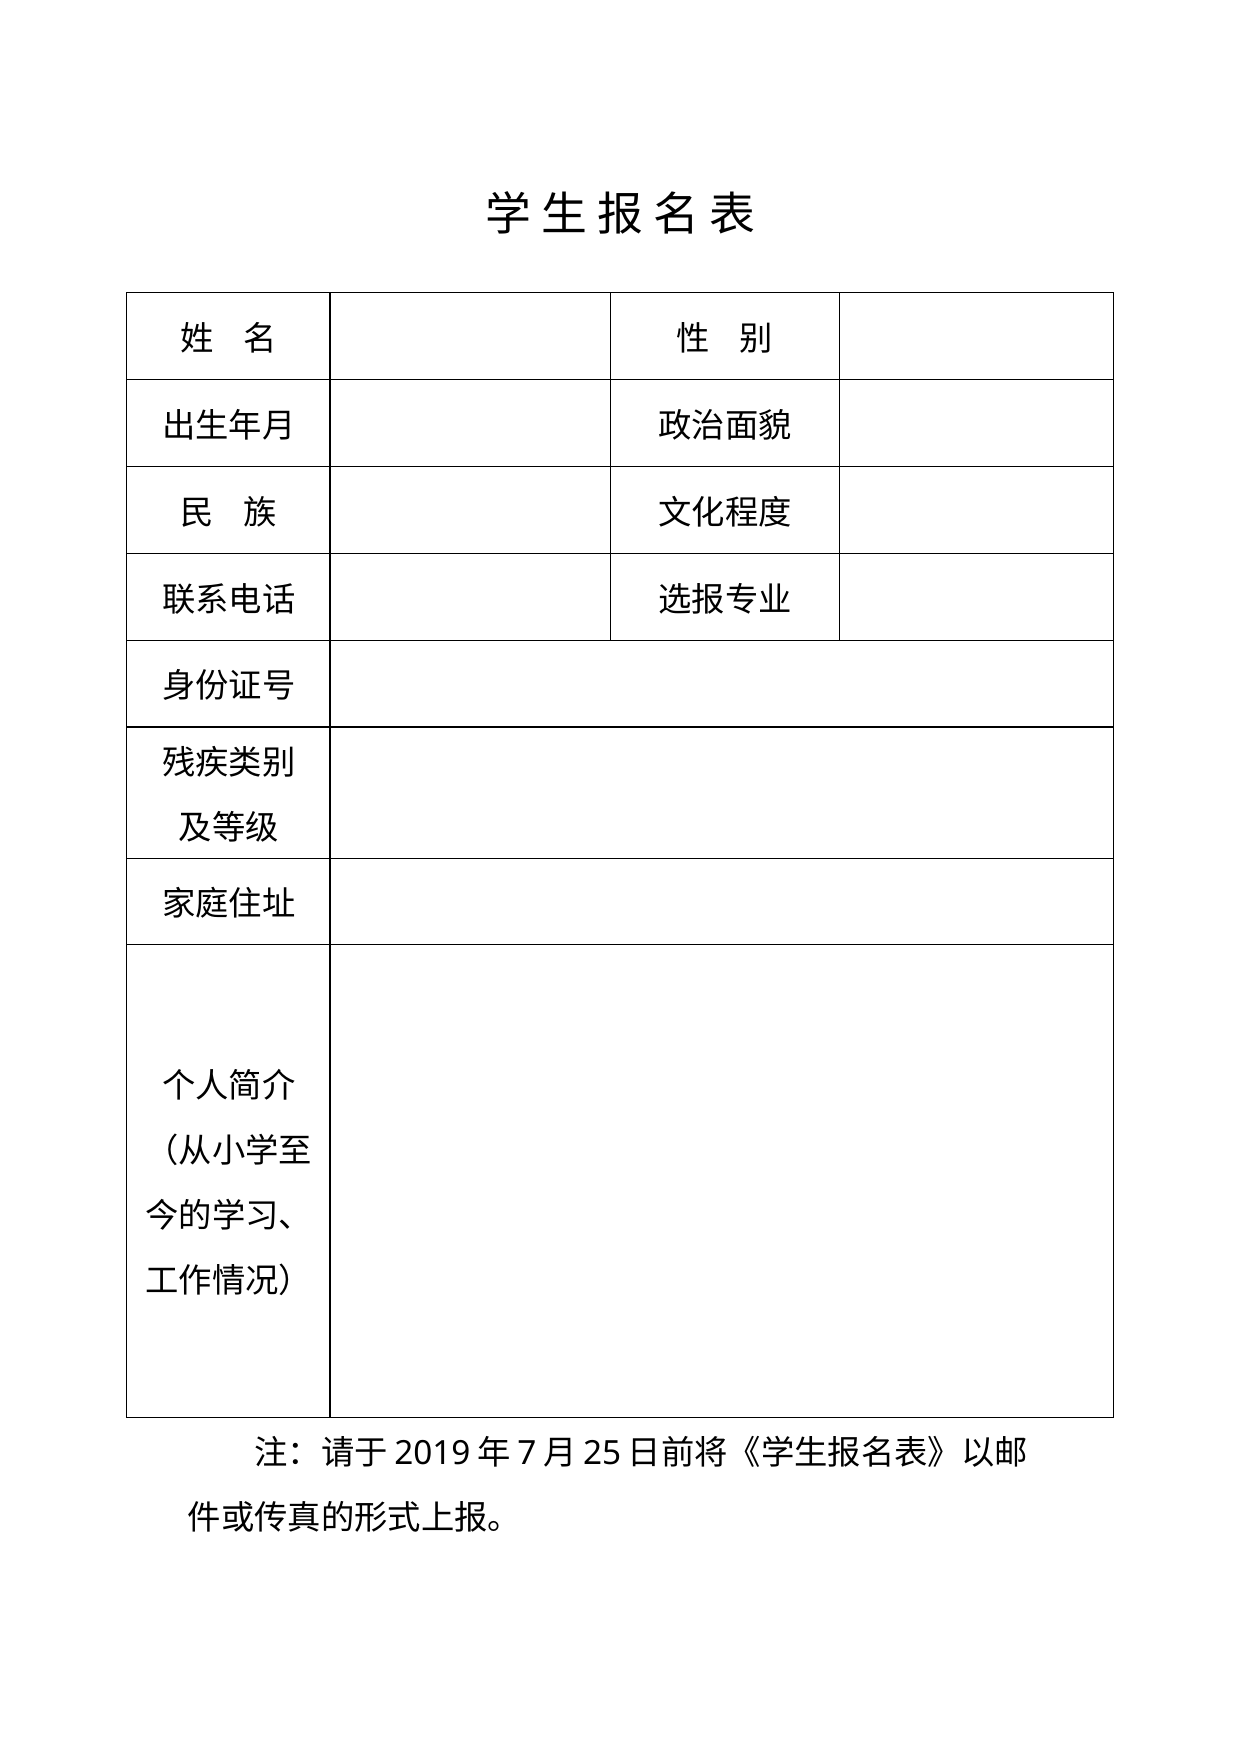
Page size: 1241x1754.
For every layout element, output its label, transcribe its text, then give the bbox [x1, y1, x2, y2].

text 注：请于前将《学生报名表》以邮件或传真的形式上报。 [187, 1418, 1053, 1548]
table_cell 联系电话 [127, 554, 329, 639]
table_cell [331, 554, 610, 639]
table_cell 选报专业 [611, 554, 839, 639]
table_header 姓 名 [127, 293, 329, 379]
table_cell 出生年月 [127, 380, 329, 466]
table_cell 个人简介 （从小学至今的学习、 工作情况） [127, 945, 329, 1417]
text 学 生 报 名 表 [187, 162, 1053, 259]
table_cell [331, 380, 610, 466]
table_cell [331, 859, 1113, 944]
table_header 性 别 [611, 293, 839, 379]
table_cell [331, 467, 610, 553]
table_cell [331, 728, 1113, 857]
table_cell 身份证号 [127, 641, 329, 726]
table_cell 民 族 [127, 467, 329, 553]
table_header [840, 293, 1113, 379]
table_cell 残疾类别 及等级 [127, 728, 329, 857]
table_cell [840, 380, 1113, 466]
table_cell 政治面貌 [611, 380, 839, 466]
table_cell [840, 554, 1113, 639]
table_cell [331, 641, 1113, 726]
table_cell [840, 467, 1113, 553]
table_cell [331, 945, 1113, 1417]
table_cell 家庭住址 [127, 859, 329, 944]
table_cell 文化程度 [611, 467, 839, 553]
table_header [331, 293, 610, 379]
